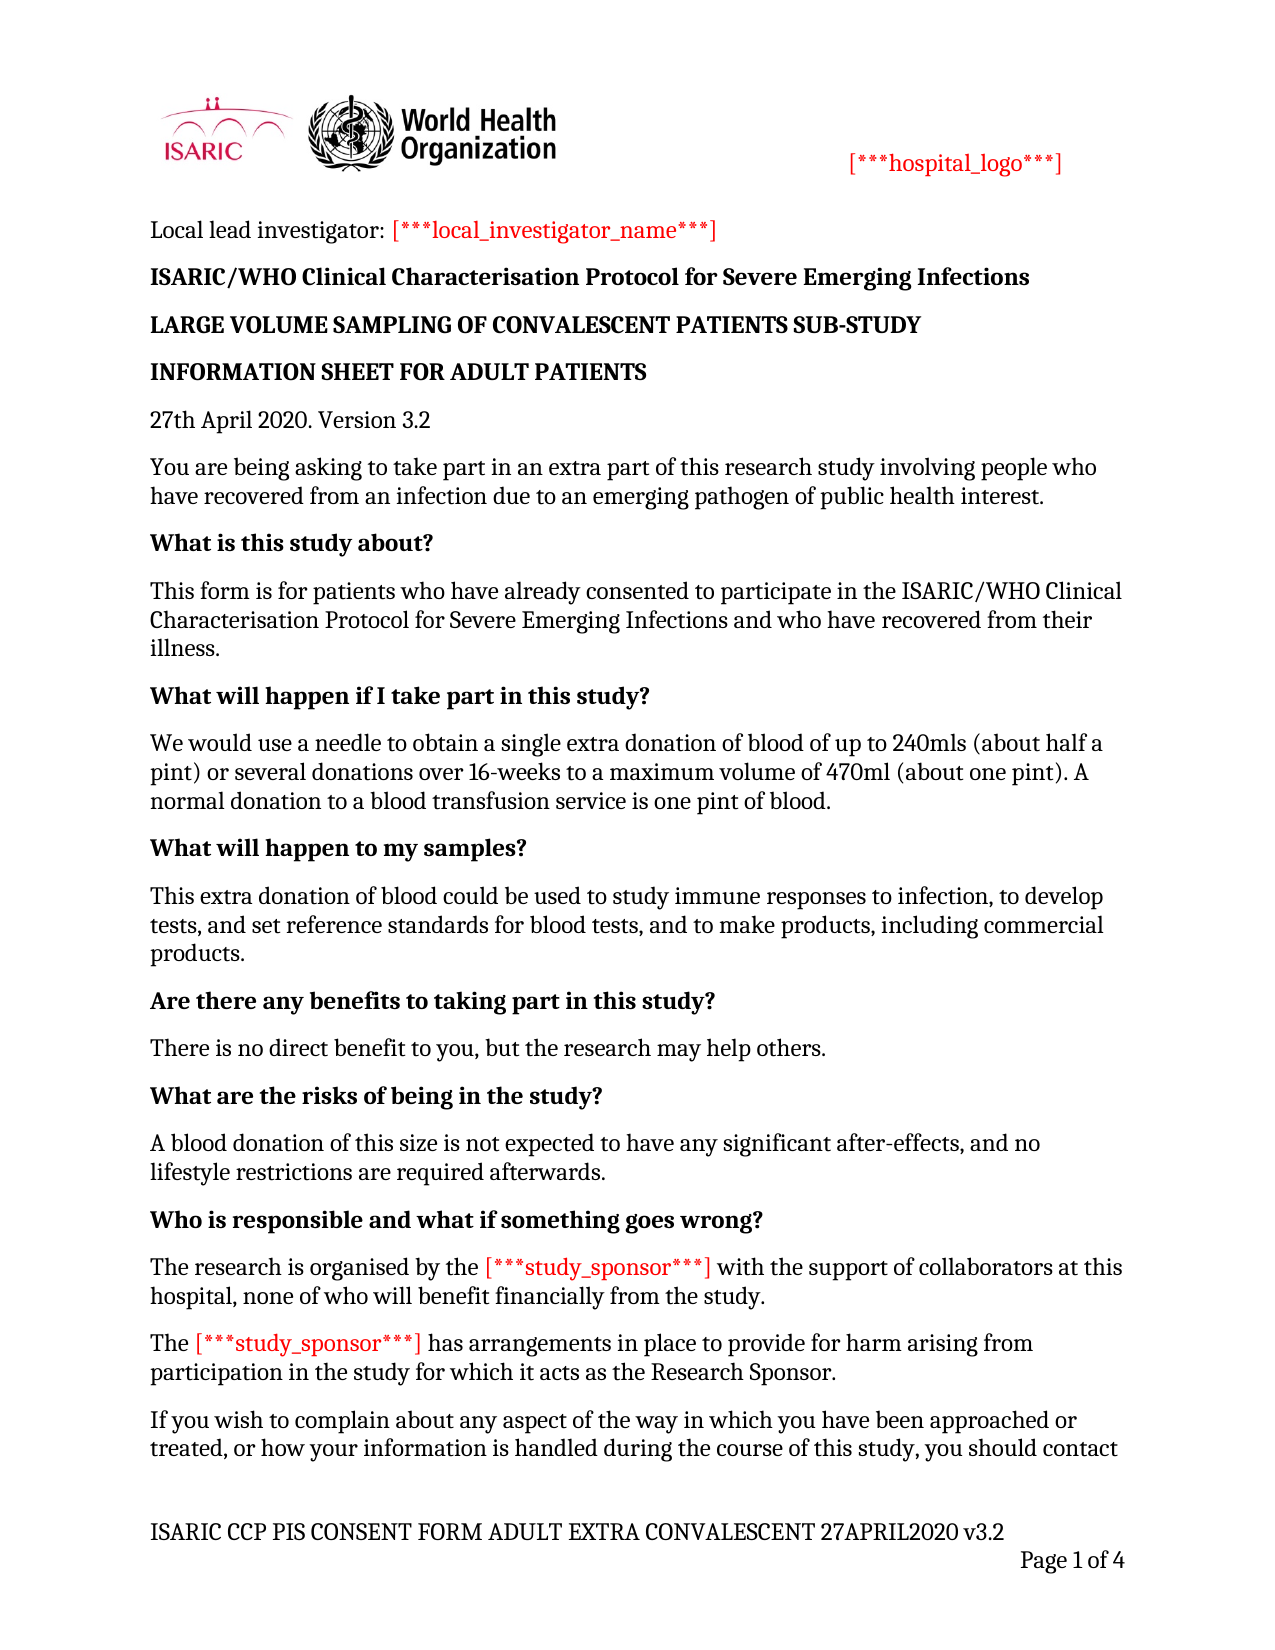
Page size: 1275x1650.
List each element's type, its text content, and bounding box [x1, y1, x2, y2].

text What are the risks of being in the study? [150, 1082, 1125, 1111]
text Are there any benefits to taking part in this study? [150, 987, 1125, 1016]
text You are being asking to take part in an extra part of this research study involving people who have recovered from an infection due to an emerging pathogen of public health interest. [150, 453, 1125, 511]
text This form is for patients who have already consented to participate in the ISARIC/WHO Clinical Characterisation Protocol for Severe Emerging Infections and who have recovered from their illness. [150, 577, 1125, 663]
text LARGE VOLUME SAMPLING OF CONVALESCENT PATIENTS SUB-STUDY [150, 311, 1125, 339]
text ISARIC/WHO Clinical Characterisation Protocol for Severe Emerging Infections [150, 263, 1125, 292]
text INFORMATION SHEET FOR ADULT PATIENTS [150, 358, 1125, 387]
text 27th April 2020. Version 3.2 [150, 406, 1125, 434]
text What will happen to my samples? [150, 834, 1125, 863]
text Who is responsible and what if something goes wrong? [150, 1206, 1125, 1234]
text A blood donation of this size is not expected to have any significant after-effects, and no lifestyle restrictions are required afterwards. [150, 1129, 1125, 1187]
text The research is organised by the [***study_sponsor***] with the support of collaborators at this hospital, none of who will benefit financially from the study. [150, 1253, 1125, 1311]
text We would use a needle to obtain a single extra donation of blood of up to 240mls (about half a pint) or several donations over 16-weeks to a maximum volume of 470ml (about one pint). A normal donation to a blood transfusion service is one pint of blood. [150, 729, 1125, 816]
text What is this study about? [150, 529, 1125, 558]
text This extra donation of blood could be used to study immune responses to infection, to develop tests, and set reference standards for blood tests, and to make products, including commercial products. [150, 882, 1125, 968]
picture [150, 93, 557, 172]
text There is no direct benefit to you, but the research may help others. [150, 1034, 1125, 1063]
text What will happen if I take part in this study? [150, 682, 1125, 711]
text The [***study_sponsor***] has arrangements in place to provide for harm arising from participation in the study for which it acts as the Research Sponsor. [150, 1329, 1125, 1387]
text Local lead investigator: [***local_investigator_name***] [150, 216, 1125, 244]
